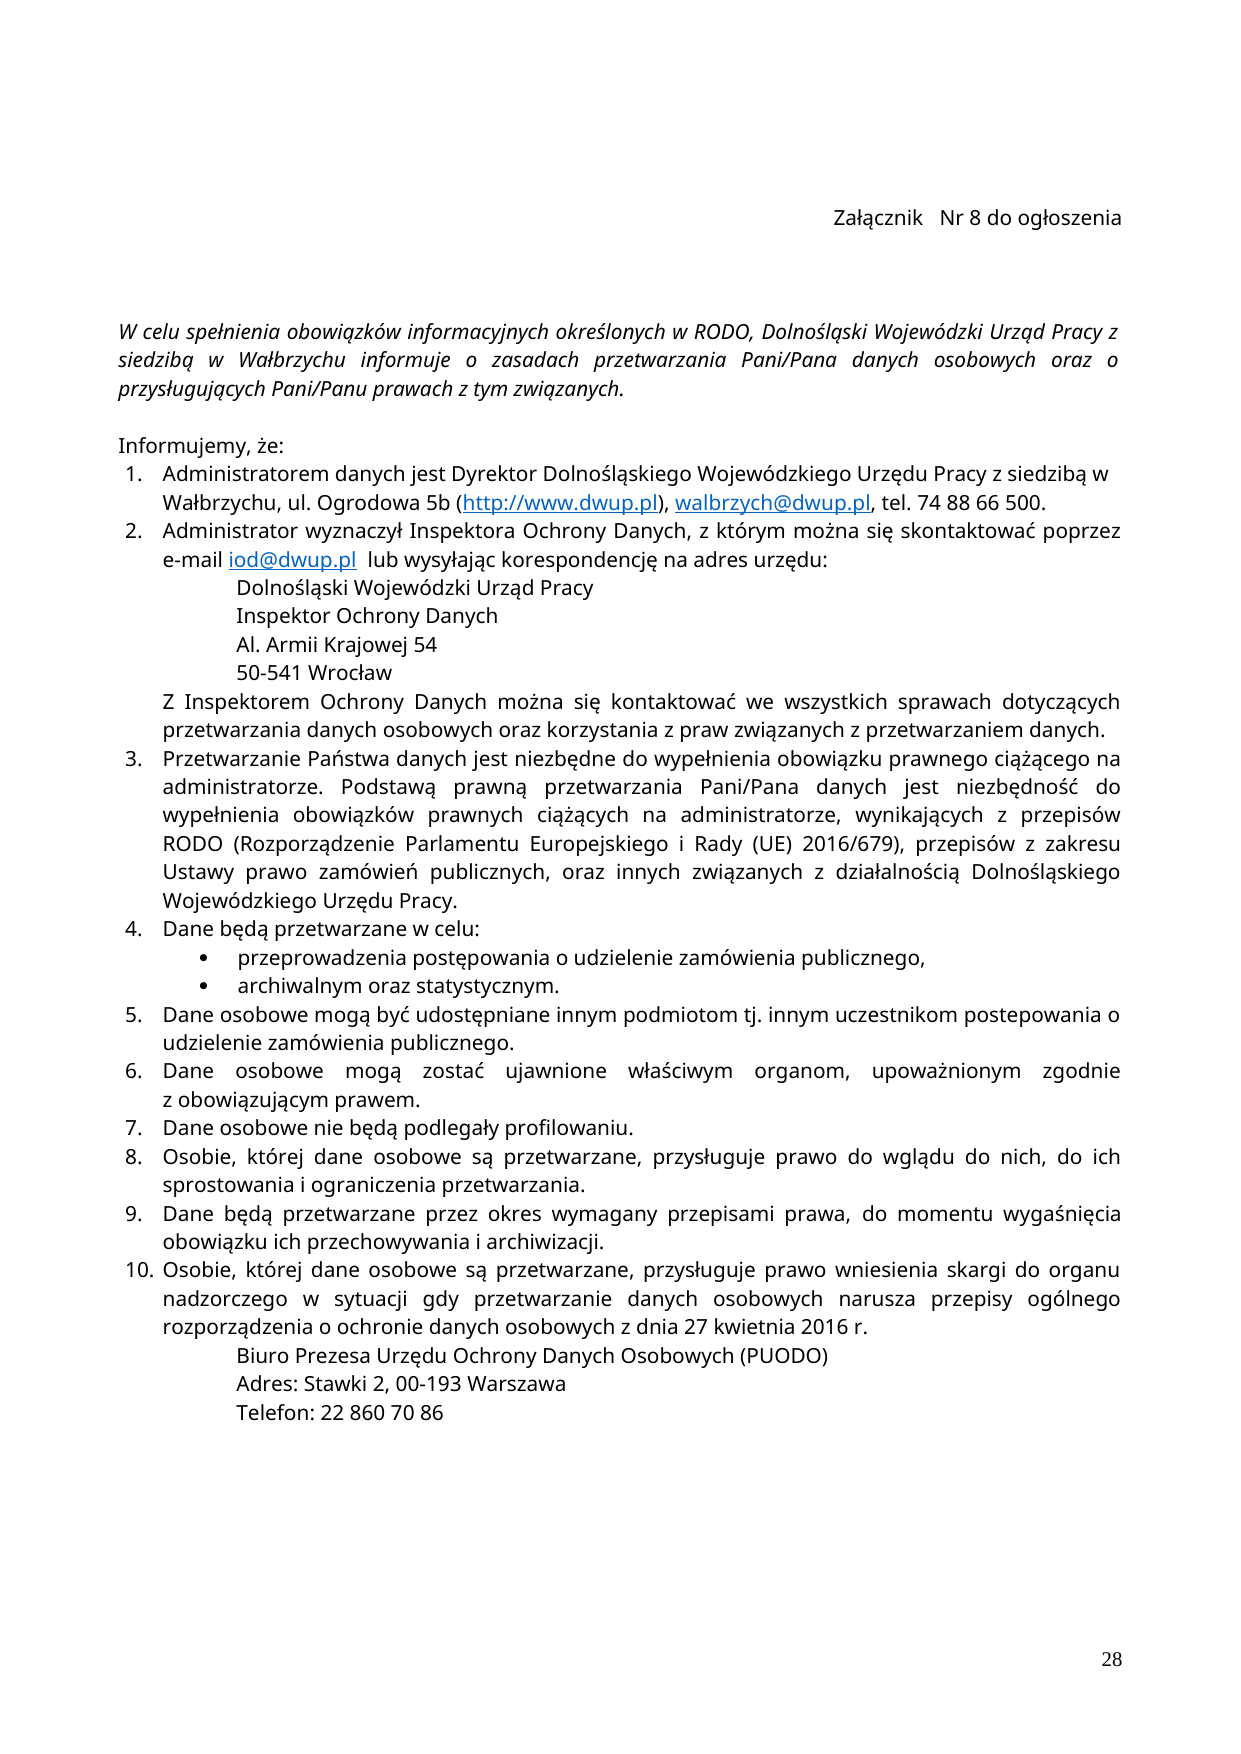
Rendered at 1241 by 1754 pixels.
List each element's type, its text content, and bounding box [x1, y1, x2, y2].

text Z Inspektorem Ochrony Danych można się kontaktować we wszystkich sprawach dotyczących przetwarzania danych osobowych oraz korzystania z praw związanych z przetwarzaniem danych. [162, 687, 1122, 744]
list Administrator wyznaczył Inspektora Ochrony Danych, z którym można się skontaktować poprzez e-mail iod@dwup.pl lub wysyłając korespondencję na adres urzędu: [125, 516, 1122, 573]
text Telefon: 22 860 70 86 [236, 1398, 1122, 1426]
text Adres: Stawki 2, 00-193 Warszawa [236, 1369, 1122, 1398]
list Przetwarzanie Państwa danych jest niezbędne do wypełnienia obowiązku prawnego ciążącego na administratorze. Podstawą prawną przetwarzania Pani/Pana danych jest niezbędność do wypełnienia obowiązków prawnych ciążących na administratorze, wynikających z przepisów RODO (Rozporządzenie Parlamentu Europejskiego i Rady (UE) 2016/679), przepisów z zakresu Ustawy prawo zamówień publicznych, oraz innych związanych z działalnością Dolnośląskiego Wojewódzkiego Urzędu Pracy. [125, 744, 1122, 914]
text Informujemy, że: [118, 431, 1122, 459]
text Al. Armii Krajowej 54 [236, 630, 1122, 658]
text Dolnośląski Wojewódzki Urząd Pracy [236, 573, 1122, 602]
list archiwalnym oraz statystycznym. [200, 971, 1122, 1000]
list przeprowadzenia postępowania o udzielenie zamówienia publicznego, [200, 943, 1122, 971]
text Biuro Prezesa Urzędu Ochrony Danych Osobowych (PUODO) [236, 1341, 1122, 1369]
text W celu spełnienia obowiązków informacyjnych określonych w RODO, Dolnośląski Wojewódzki Urząd Pracy z siedzibą w Wałbrzychu informuje o zasadach przetwarzania Pani/Pana danych osobowych oraz o przysługujących Pani/Panu prawach z tym związanych. [118, 317, 1122, 402]
list Dane osobowe mogą zostać ujawnione właściwym organom, upoważnionym zgodnie z obowiązującym prawem. [125, 1057, 1122, 1113]
list Dane będą przetwarzane przez okres wymagany przepisami prawa, do momentu wygaśnięcia obowiązku ich przechowywania i archiwizacji. [125, 1199, 1122, 1256]
list Dane osobowe mogą być udostępniane innym podmiotom tj. innym uczestnikom postepowania o udzielenie zamówienia publicznego. [125, 1000, 1122, 1057]
text 50-541 Wrocław [236, 658, 1122, 687]
list Administratorem danych jest Dyrektor Dolnośląskiego Wojewódzkiego Urzędu Pracy z siedzibą w Wałbrzychu, ul. Ogrodowa 5b (http://www.dwup.pl), walbrzych@dwup.pl, tel. 74 88 66 500. [125, 459, 1122, 516]
list Dane osobowe nie będą podlegały profilowaniu. [125, 1113, 1122, 1142]
text Załącznik Nr 8 do ogłoszenia [118, 203, 1122, 232]
list Osobie, której dane osobowe są przetwarzane, przysługuje prawo wniesienia skargi do organu nadzorczego w sytuacji gdy przetwarzanie danych osobowych narusza przepisy ogólnego rozporządzenia o ochronie danych osobowych z dnia 27 kwietnia 2016 r. [125, 1256, 1122, 1341]
text Inspektor Ochrony Danych [236, 602, 1122, 630]
list Dane będą przetwarzane w celu: [125, 914, 1122, 943]
list Osobie, której dane osobowe są przetwarzane, przysługuje prawo do wglądu do nich, do ich sprostowania i ograniczenia przetwarzania. [125, 1142, 1122, 1199]
